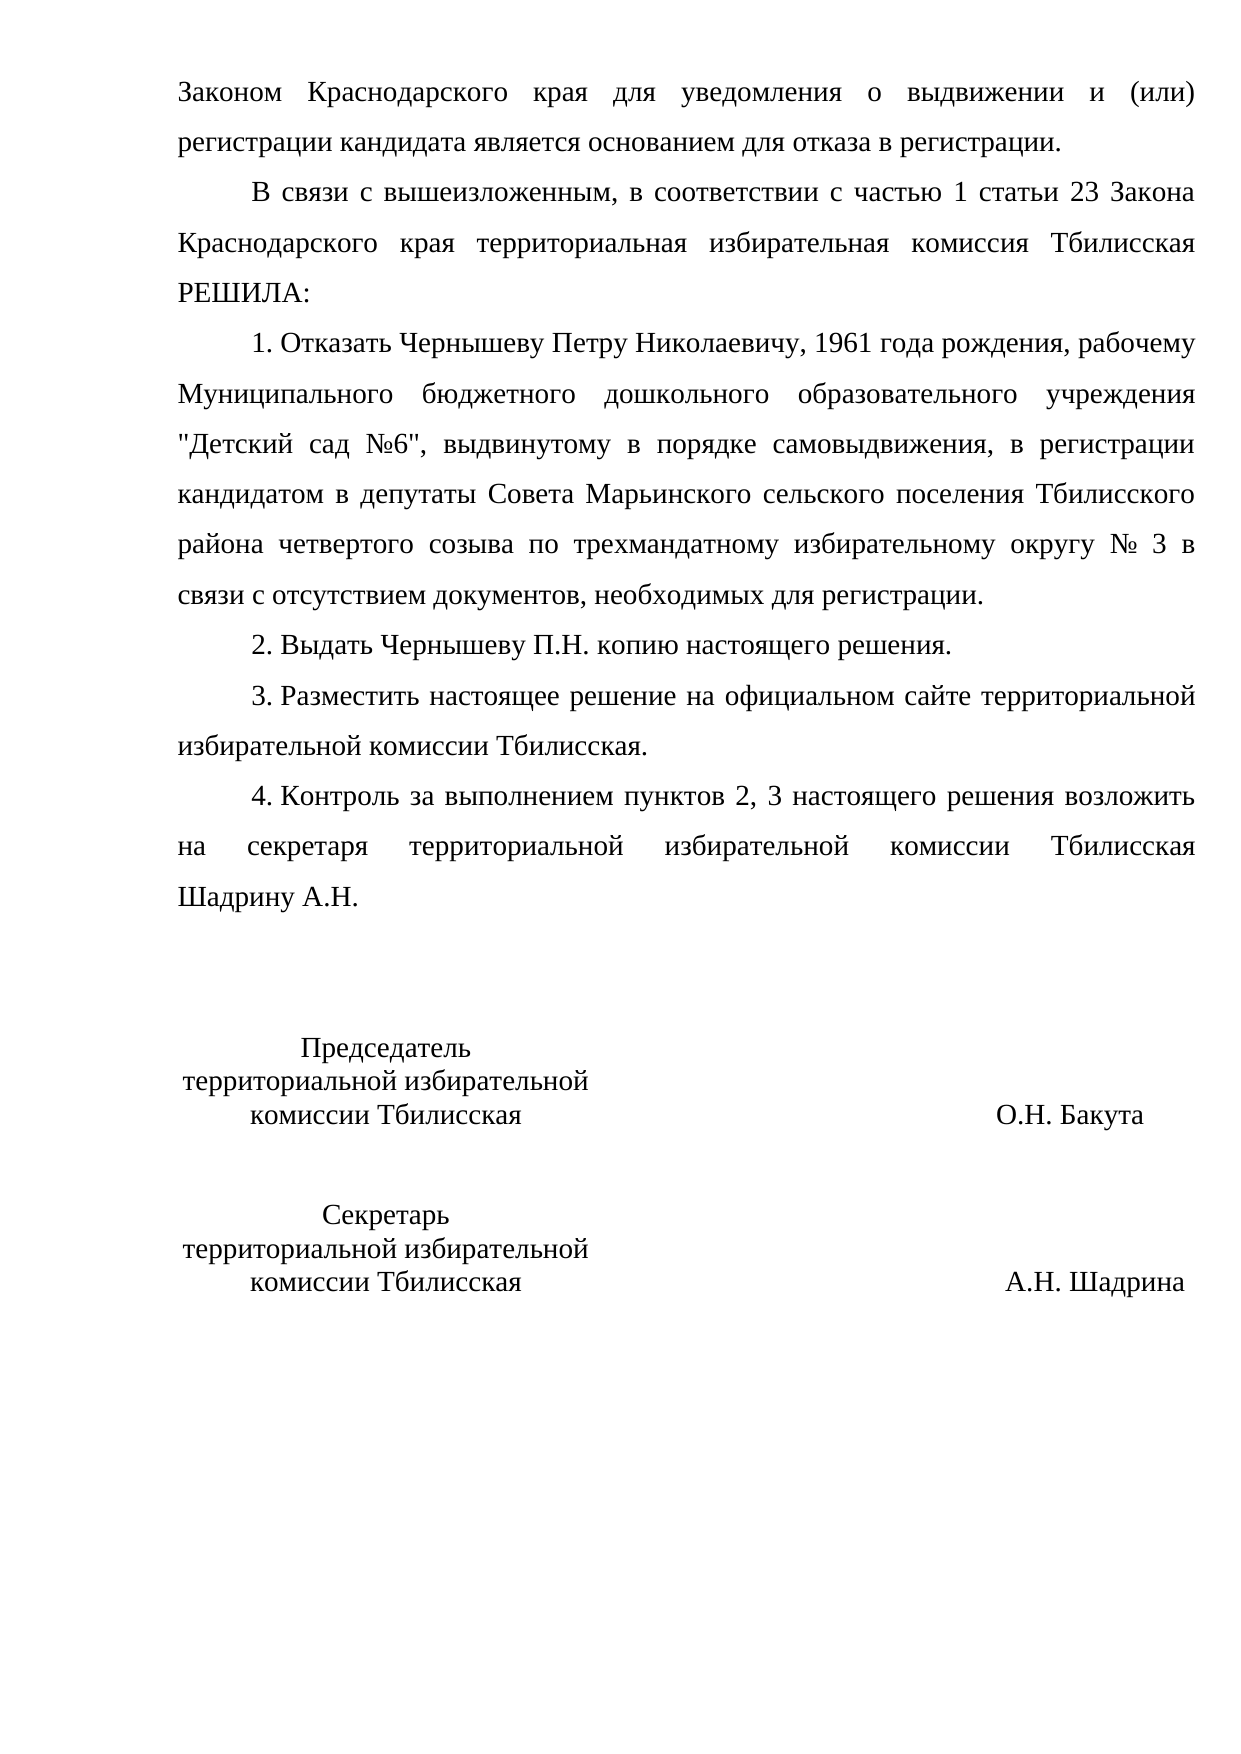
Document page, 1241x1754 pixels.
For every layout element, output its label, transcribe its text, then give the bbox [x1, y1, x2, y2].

text 2. Выдать Чернышеву П.Н. копию настоящего решения. [177, 627, 1196, 661]
text 3. Разместить настоящее решение на официальном сайте территориальной избирательной комиссии Тбилисская. [177, 678, 1196, 761]
text В связи с вышеизложенным, в соответствии с частью 1 статьи 23 Закона Краснодарского края территориальная избирательная комиссия Тбилисская РЕШИЛА: [177, 174, 1196, 309]
text 4. Контроль за выполнением пунктов 2, 3 настоящего решения возложить на секретаря территориальной избирательной комиссии Тбилисская Шадрину А.Н. [177, 778, 1196, 912]
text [177, 74, 1196, 158]
text 1. Отказать Чернышеву Петру Николаевичу, 1961 года рождения, рабочему Муниципального бюджетного дошкольного образовательного учреждения "Детский сад №6", выдвинутому в порядке самовыдвижения, в регистрации кандидатом в депутаты Совета Марьинского сельского поселения Тбилисского района четвертого созыва по трехмандатному избирательному округу № 3 в связи с отсутствием документов, необходимых для регистрации. [177, 325, 1196, 611]
table_header Председатель территориальной избирательной комиссии Тбилисская [166, 1030, 605, 1130]
table_cell А.Н. Шадрина [605, 1130, 1196, 1298]
table_header О.Н. Бакута [605, 1030, 1196, 1130]
table_cell Секретарь территориальной избирательной комиссии Тбилисская [166, 1130, 605, 1298]
